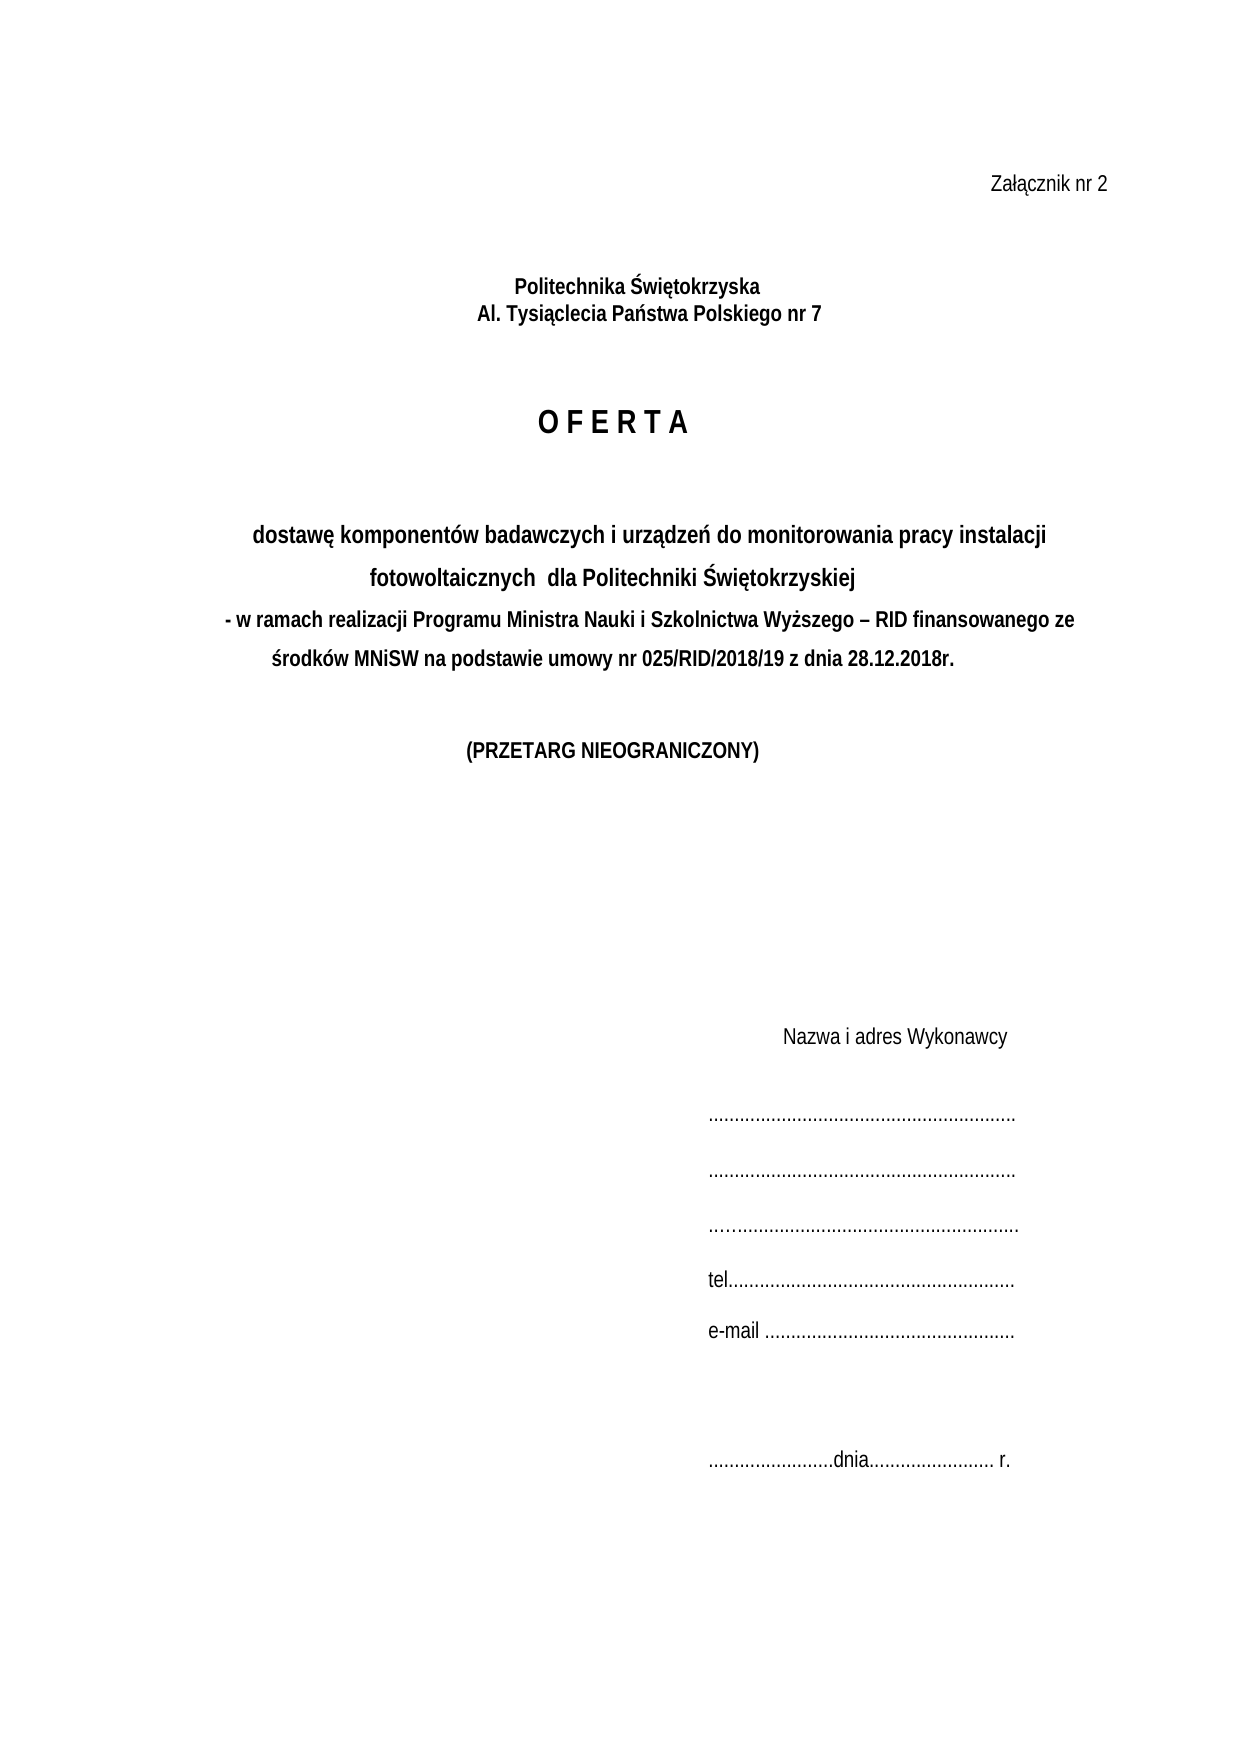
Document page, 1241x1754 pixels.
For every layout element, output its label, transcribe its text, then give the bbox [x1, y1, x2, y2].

text ........................................................... [708, 1156, 1107, 1182]
text Nazwa i adres Wykonawcy [783, 1023, 1107, 1049]
text ........................................................... [708, 1100, 1107, 1127]
text dostawę komponentów badawczych i urządzeń do monitorowania pracy instalacji fotowoltaicznych dla Politechniki Świętokrzyskiej [118, 520, 1107, 591]
text - w ramach realizacji Programu Ministra Nauki i Szkolnictwa Wyższego – RID finansowanego ze środków MNiSW na podstawie umowy nr 025/RID/2018/19 z dnia 28.12.2018r. [118, 606, 1107, 672]
text Politechnika Świętokrzyska Al. Tysiąclecia Państwa Polskiego nr 7 [118, 273, 1107, 376]
text tel....................................................... [708, 1266, 1107, 1292]
text e-mail ................................................ [708, 1317, 1107, 1344]
text O F E R T A [118, 403, 1107, 441]
text ..…...................................................... [708, 1211, 1107, 1237]
text (PRZETARG NIEOGRANICZONY) [118, 737, 1107, 764]
text ........................dnia........................ r. [708, 1446, 1107, 1473]
text Załącznik nr 2 [118, 170, 1107, 273]
